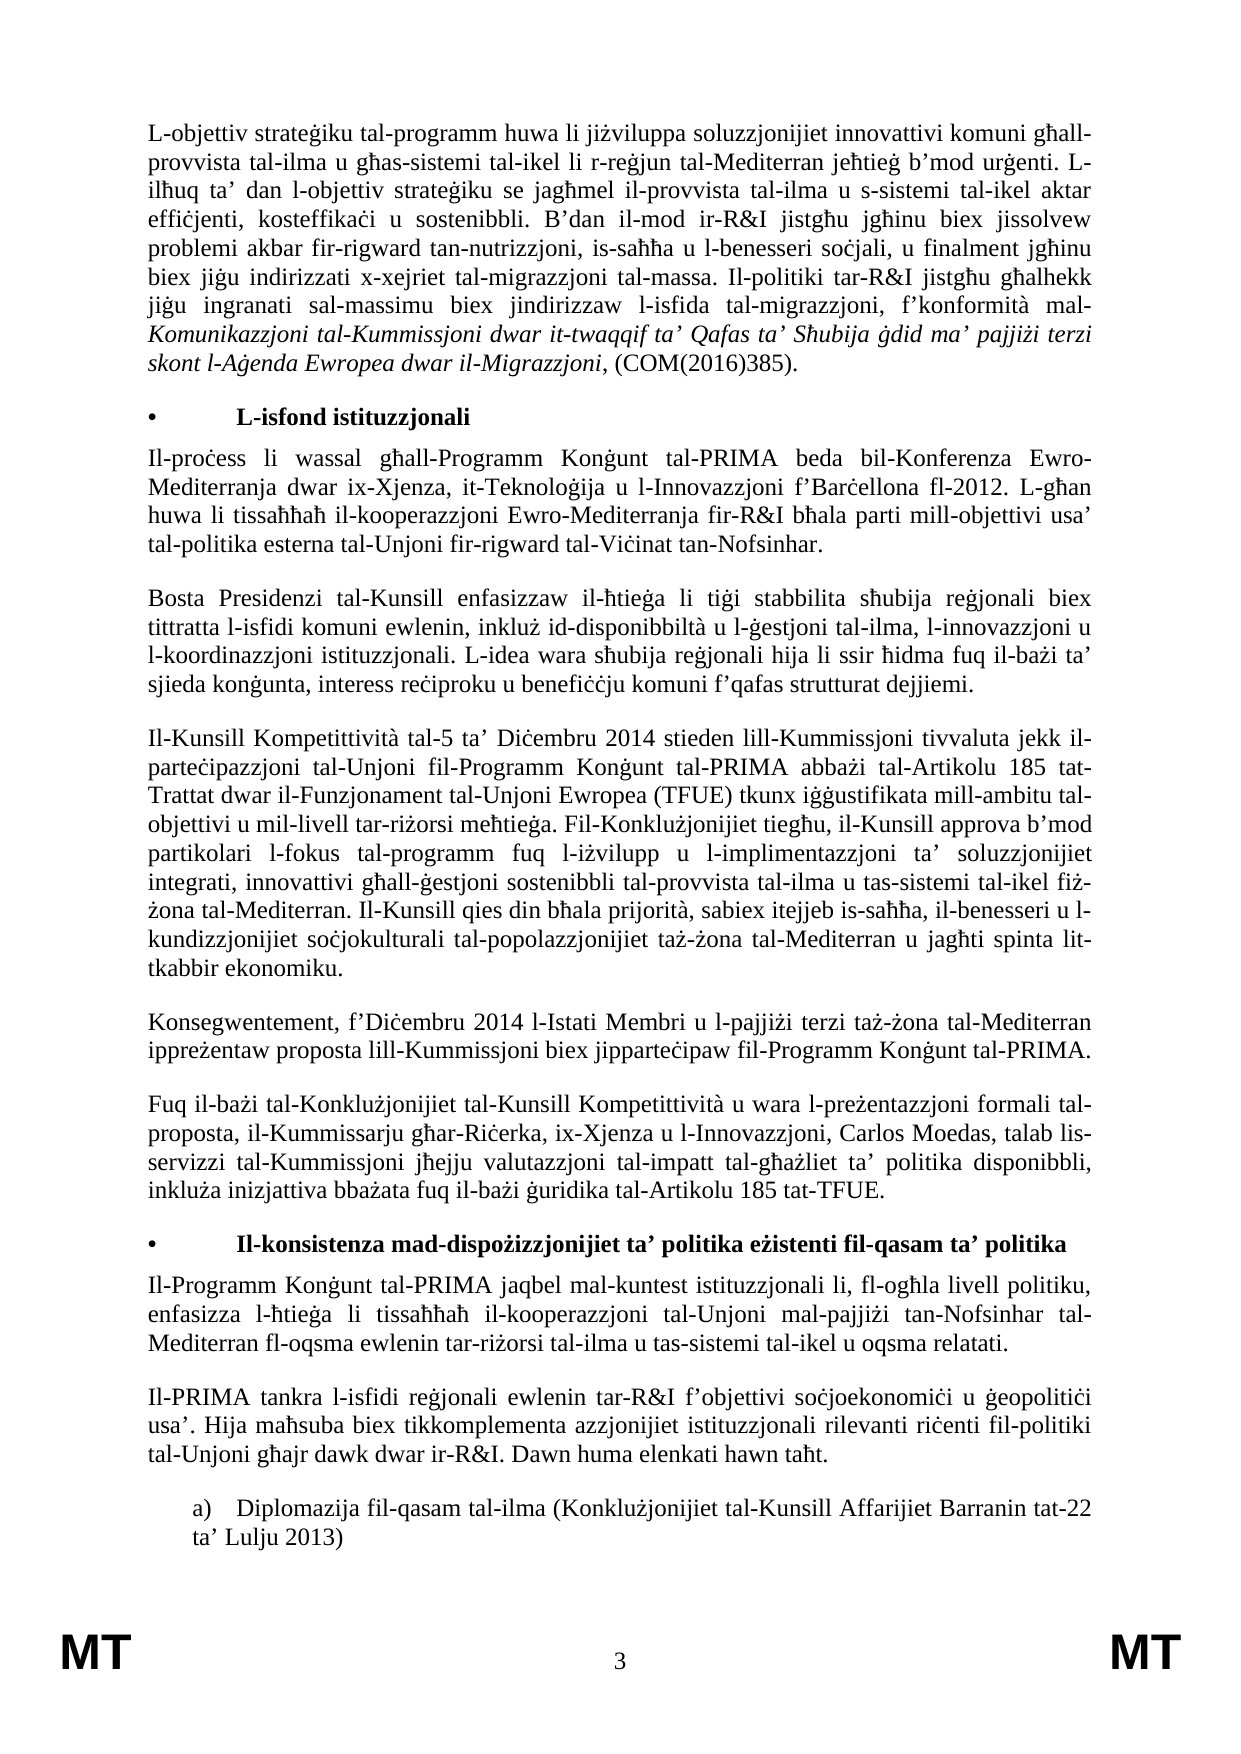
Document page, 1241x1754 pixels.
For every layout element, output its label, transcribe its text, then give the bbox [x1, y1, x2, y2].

subtitle • Il-konsistenza mad-dispożizzjonijiet ta’ politika eżistenti fil-qasam ta’ politika [148, 1229, 1093, 1258]
text Il-proċess li wassal għall-Programm Konġunt tal-PRIMA beda bil-Konferenza Ewro-Mediterranja dwar ix-Xjenza, it-Teknoloġija u l-Innovazzjoni f’Barċellona fl-2012. L-għan huwa li tissaħħaħ il-kooperazzjoni Ewro-Mediterranja fir-R&I bħala parti mill-objettivi usa’ tal-politika esterna tal-Unjoni fir-rigward tal-Viċinat tan-Nofsinhar. [148, 443, 1093, 558]
text Il-Kunsill Kompetittività tal-5 ta’ Diċembru 2014 stieden lill-Kummissjoni tivvaluta jekk il-parteċipazzjoni tal-Unjoni fil-Programm Konġunt tal-PRIMA abbażi tal-Artikolu 185 tat-Trattat dwar il-Funzjonament tal-Unjoni Ewropea (TFUE) tkunx iġġustifikata mill-ambitu tal-objettivi u mil-livell tar-riżorsi meħtieġa. Fil-Konklużjonijiet tiegħu, il-Kunsill approva b’mod partikolari l-fokus tal-programm fuq l-iżvilupp u l-implimentazzjoni ta’ soluzzjonijiet integrati, innovattivi għall-ġestjoni sostenibbli tal-provvista tal-ilma u tas-sistemi tal-ikel fiż-żona tal-Mediterran. Il-Kunsill qies din bħala prijorità, sabiex itejjeb is-saħħa, il-benesseri u l-kundizzjonijiet soċjokulturali tal-popolazzjonijiet taż-żona tal-Mediterran u jagħti spinta lit-tkabbir ekonomiku. [148, 723, 1093, 982]
text Fuq il-bażi tal-Konklużjonijiet tal-Kunsill Kompetittività u wara l-preżentazzjoni formali tal-proposta, il-Kummissarju għar-Riċerka, ix-Xjenza u l-Innovazzjoni, Carlos Moedas, talab lis-servizzi tal-Kummissjoni jħejju valutazzjoni tal-impatt tal-għażliet ta’ politika disponibbli, inkluża inizjattiva bbażata fuq il-bażi ġuridika tal-Artikolu 185 tat-TFUE. [148, 1089, 1093, 1204]
text Bosta Presidenzi tal-Kunsill enfasizzaw il-ħtieġa li tiġi stabbilita sħubija reġjonali biex tittratta l-isfidi komuni ewlenin, inkluż id-disponibbiltà u l-ġestjoni tal-ilma, l-innovazzjoni u l-koordinazzjoni istituzzjonali. L-idea wara sħubija reġjonali hija li ssir ħidma fuq il-bażi ta’ sjieda konġunta, interess reċiproku u benefiċċju komuni f’qafas strutturat dejjiemi. [148, 583, 1093, 698]
text Konsegwentement, f’Diċembru 2014 l-Istati Membri u l-pajjiżi terzi taż-żona tal-Mediterran ippreżentaw proposta lill-Kummissjoni biex jipparteċipaw fil-Programm Konġunt tal-PRIMA. [148, 1007, 1093, 1064]
subtitle • L-isfond istituzzjonali [148, 402, 1093, 431]
text Il-PRIMA tankra l-isfidi reġjonali ewlenin tar-R&I f’objettivi soċjoekonomiċi u ġeopolitiċi usa’. Hija maħsuba biex tikkomplementa azzjonijiet istituzzjonali rilevanti riċenti fil-politiki tal-Unjoni għajr dawk dwar ir-R&I. Dawn huma elenkati hawn taħt. [148, 1382, 1093, 1468]
list a) Diplomazija fil-qasam tal-ilma (Konklużjonijiet tal-Kunsill Affarijiet Barranin tat-22 ta’ Lulju 2013) [192, 1493, 1093, 1551]
text L-objettiv strateġiku tal-programm huwa li jiżviluppa soluzzjonijiet innovattivi komuni għall-provvista tal-ilma u għas-sistemi tal-ikel li r-reġjun tal-Mediterran jeħtieġ b’mod urġenti. L-ilħuq ta’ dan l-objettiv strateġiku se jagħmel il-provvista tal-ilma u s-sistemi tal-ikel aktar effiċjenti, kosteffikaċi u sostenibbli. B’dan il-mod ir-R&I jistgħu jgħinu biex jissolvew problemi akbar fir-rigward tan-nutrizzjoni, is-saħħa u l-benesseri soċjali, u finalment jgħinu biex jiġu indirizzati x-xejriet tal-migrazzjoni tal-massa. Il-politiki tar-R&I jistgħu għalhekk jiġu ingranati sal-massimu biex jindirizzaw l-isfida tal-migrazzjoni, f’konformità mal-Komunikazzjoni tal-Kummissjoni dwar it-twaqqif ta’ Qafas ta’ Sħubija ġdid ma’ pajjiżi terzi skont l-Aġenda Ewropea dwar il-Migrazzjoni, (COM(2016)385). [148, 118, 1093, 377]
text Il-Programm Konġunt tal-PRIMA jaqbel mal-kuntest istituzzjonali li, fl-ogħla livell politiku, enfasizza l-ħtieġa li tissaħħaħ il-kooperazzjoni tal-Unjoni mal-pajjiżi tan-Nofsinhar tal-Mediterran fl-oqsma ewlenin tar-riżorsi tal-ilma u tas-sistemi tal-ikel u oqsma relatati. [148, 1271, 1093, 1357]
